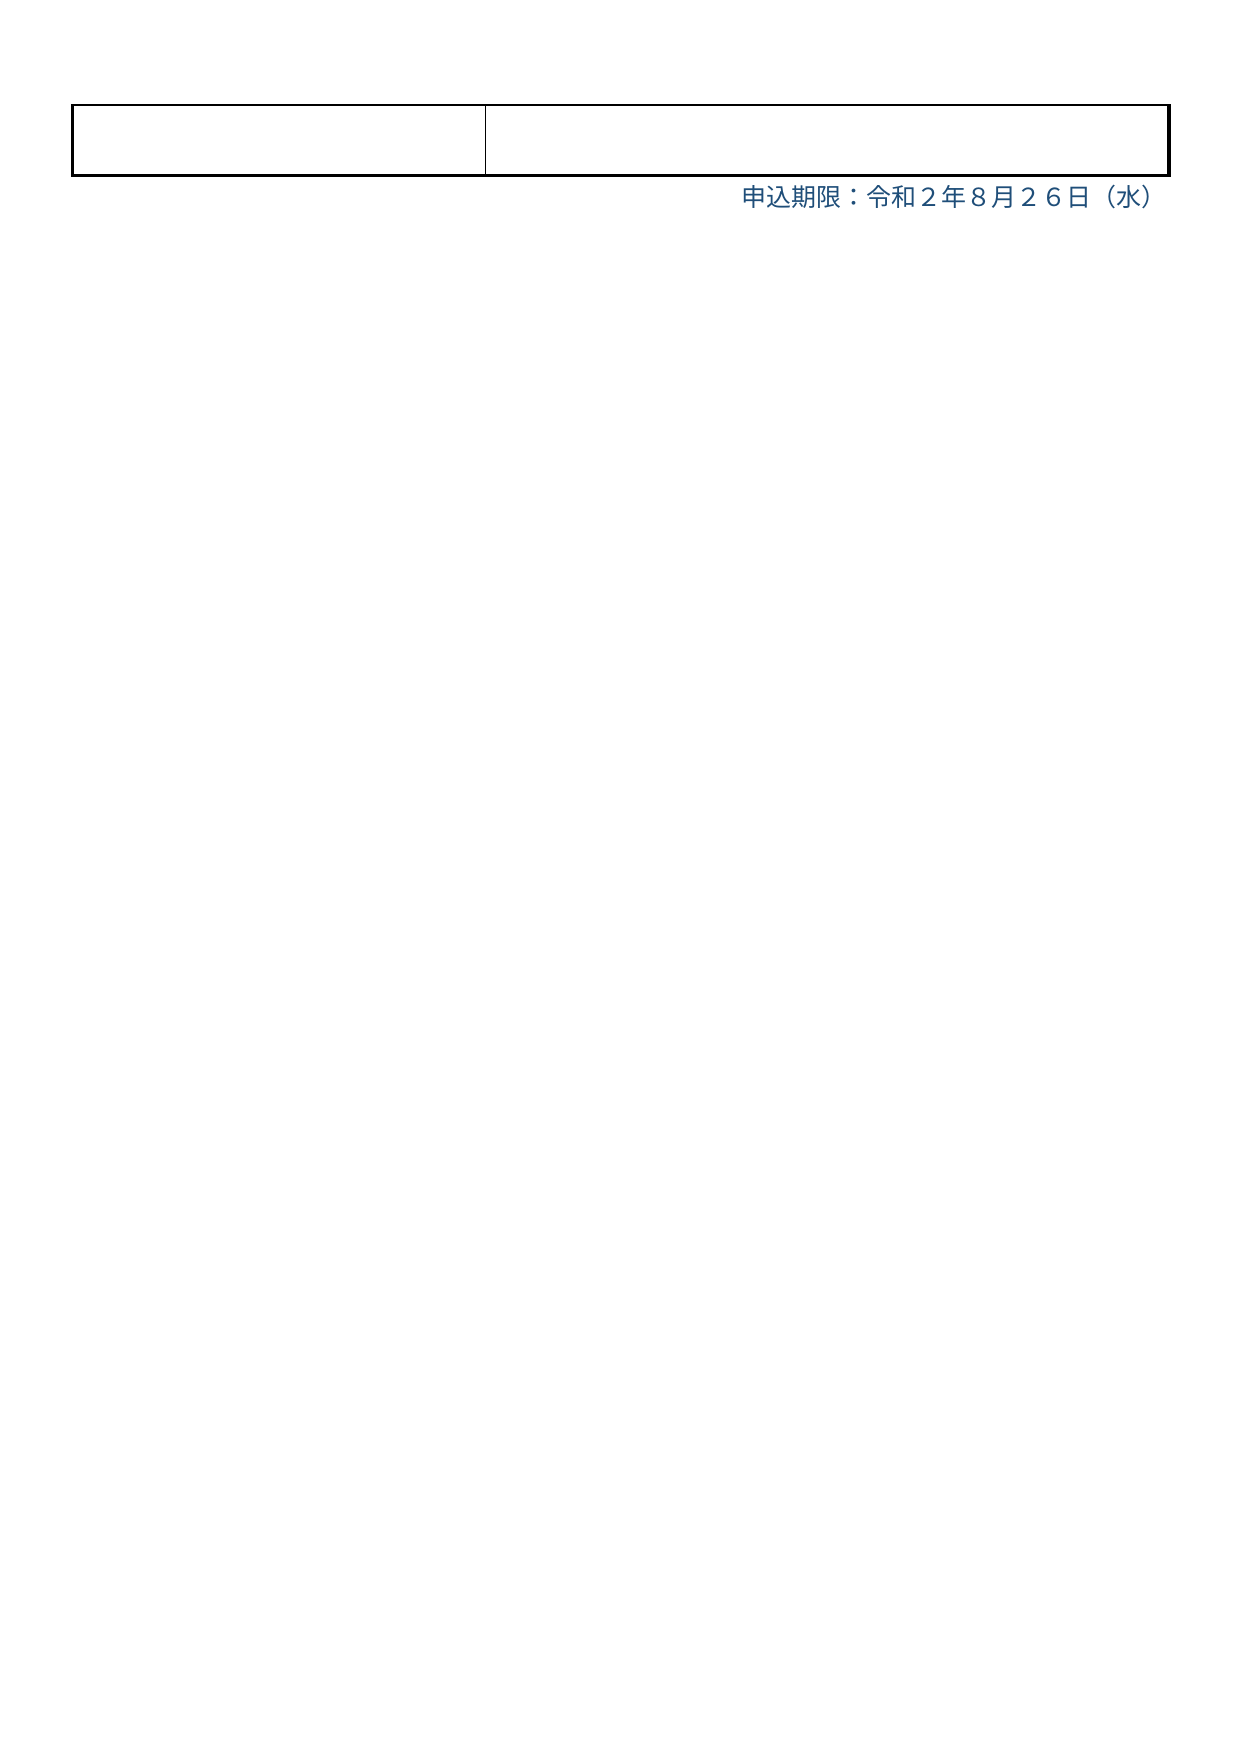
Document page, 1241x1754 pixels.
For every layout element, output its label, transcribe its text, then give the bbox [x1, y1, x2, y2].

text 申込期限：令和２年８月２６日（水） [71, 177, 1166, 214]
table_cell [486, 106, 1167, 173]
table_cell [74, 106, 485, 173]
